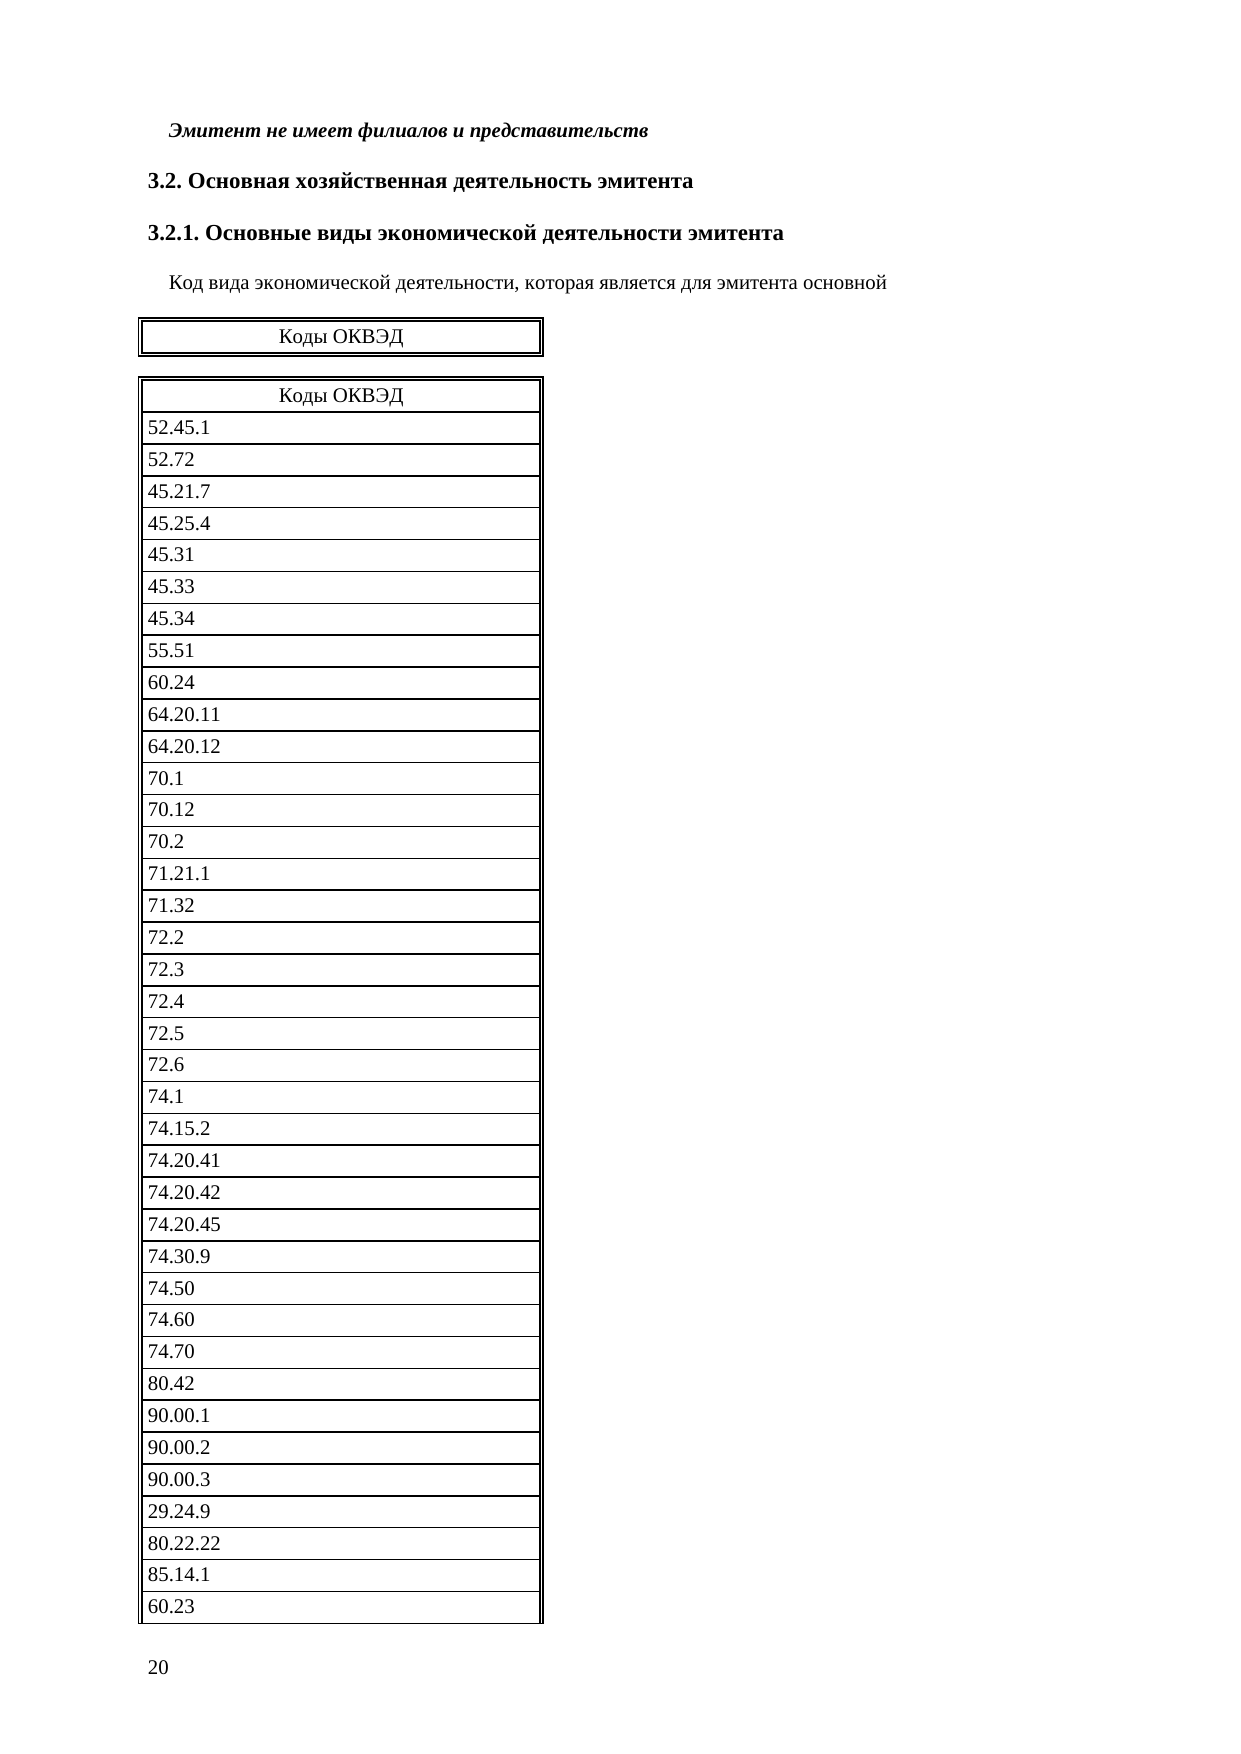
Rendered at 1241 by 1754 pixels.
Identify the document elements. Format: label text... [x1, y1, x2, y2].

table_cell 29.24.9 [143, 1497, 539, 1527]
table_cell 74.20.45 [143, 1210, 539, 1240]
table_cell 74.20.41 [143, 1146, 539, 1176]
table_cell 74.15.2 [143, 1114, 539, 1144]
table_cell 64.20.12 [143, 732, 539, 762]
table_cell 45.31 [143, 540, 539, 571]
table_cell 60.24 [143, 668, 539, 698]
table_cell 45.34 [143, 604, 539, 634]
table_cell 52.72 [143, 445, 539, 475]
table_cell 74.70 [143, 1337, 539, 1367]
table_cell 72.2 [143, 923, 539, 953]
table_cell 72.6 [143, 1050, 539, 1081]
table_cell 80.42 [143, 1369, 539, 1399]
table_cell 80.22.22 [143, 1528, 539, 1559]
table_cell 45.21.7 [143, 477, 539, 507]
table_cell 90.00.2 [143, 1433, 539, 1463]
table_cell 74.60 [143, 1305, 539, 1336]
text Эмитент не имеет филиалов и представительств [168, 118, 1092, 142]
table_cell 90.00.1 [143, 1401, 539, 1431]
table_cell 55.51 [143, 636, 539, 666]
table_cell 74.20.42 [143, 1178, 539, 1208]
table_cell 52.45.1 [143, 413, 539, 443]
table_cell 74.50 [143, 1273, 539, 1304]
table_cell 71.21.1 [143, 859, 539, 889]
table_cell 71.32 [143, 891, 539, 921]
table_cell 45.33 [143, 572, 539, 602]
table_cell 45.25.4 [143, 508, 539, 539]
table_cell 70.1 [143, 763, 539, 794]
subtitle Код вида экономической деятельности, которая является для эмитента основной [168, 270, 1092, 294]
table_header Коды ОКВЭД [143, 322, 539, 352]
table_cell 72.4 [143, 987, 539, 1017]
table_cell 90.00.3 [143, 1465, 539, 1495]
table_cell 72.3 [143, 955, 539, 985]
subtitle 3.2.1. Основные виды экономической деятельности эмитента [148, 218, 1092, 245]
table_cell 70.12 [143, 795, 539, 826]
table_cell 85.14.1 [143, 1560, 539, 1591]
table_cell 64.20.11 [143, 700, 539, 730]
table_cell 74.30.9 [143, 1242, 539, 1272]
table_cell 70.2 [143, 827, 539, 857]
table_cell 74.1 [143, 1082, 539, 1112]
table_cell 72.5 [143, 1018, 539, 1049]
subtitle 3.2. Основная хозяйственная деятельность эмитента [148, 167, 1092, 193]
table_cell 60.23 [143, 1592, 539, 1622]
table_header Коды ОКВЭД [143, 381, 539, 411]
